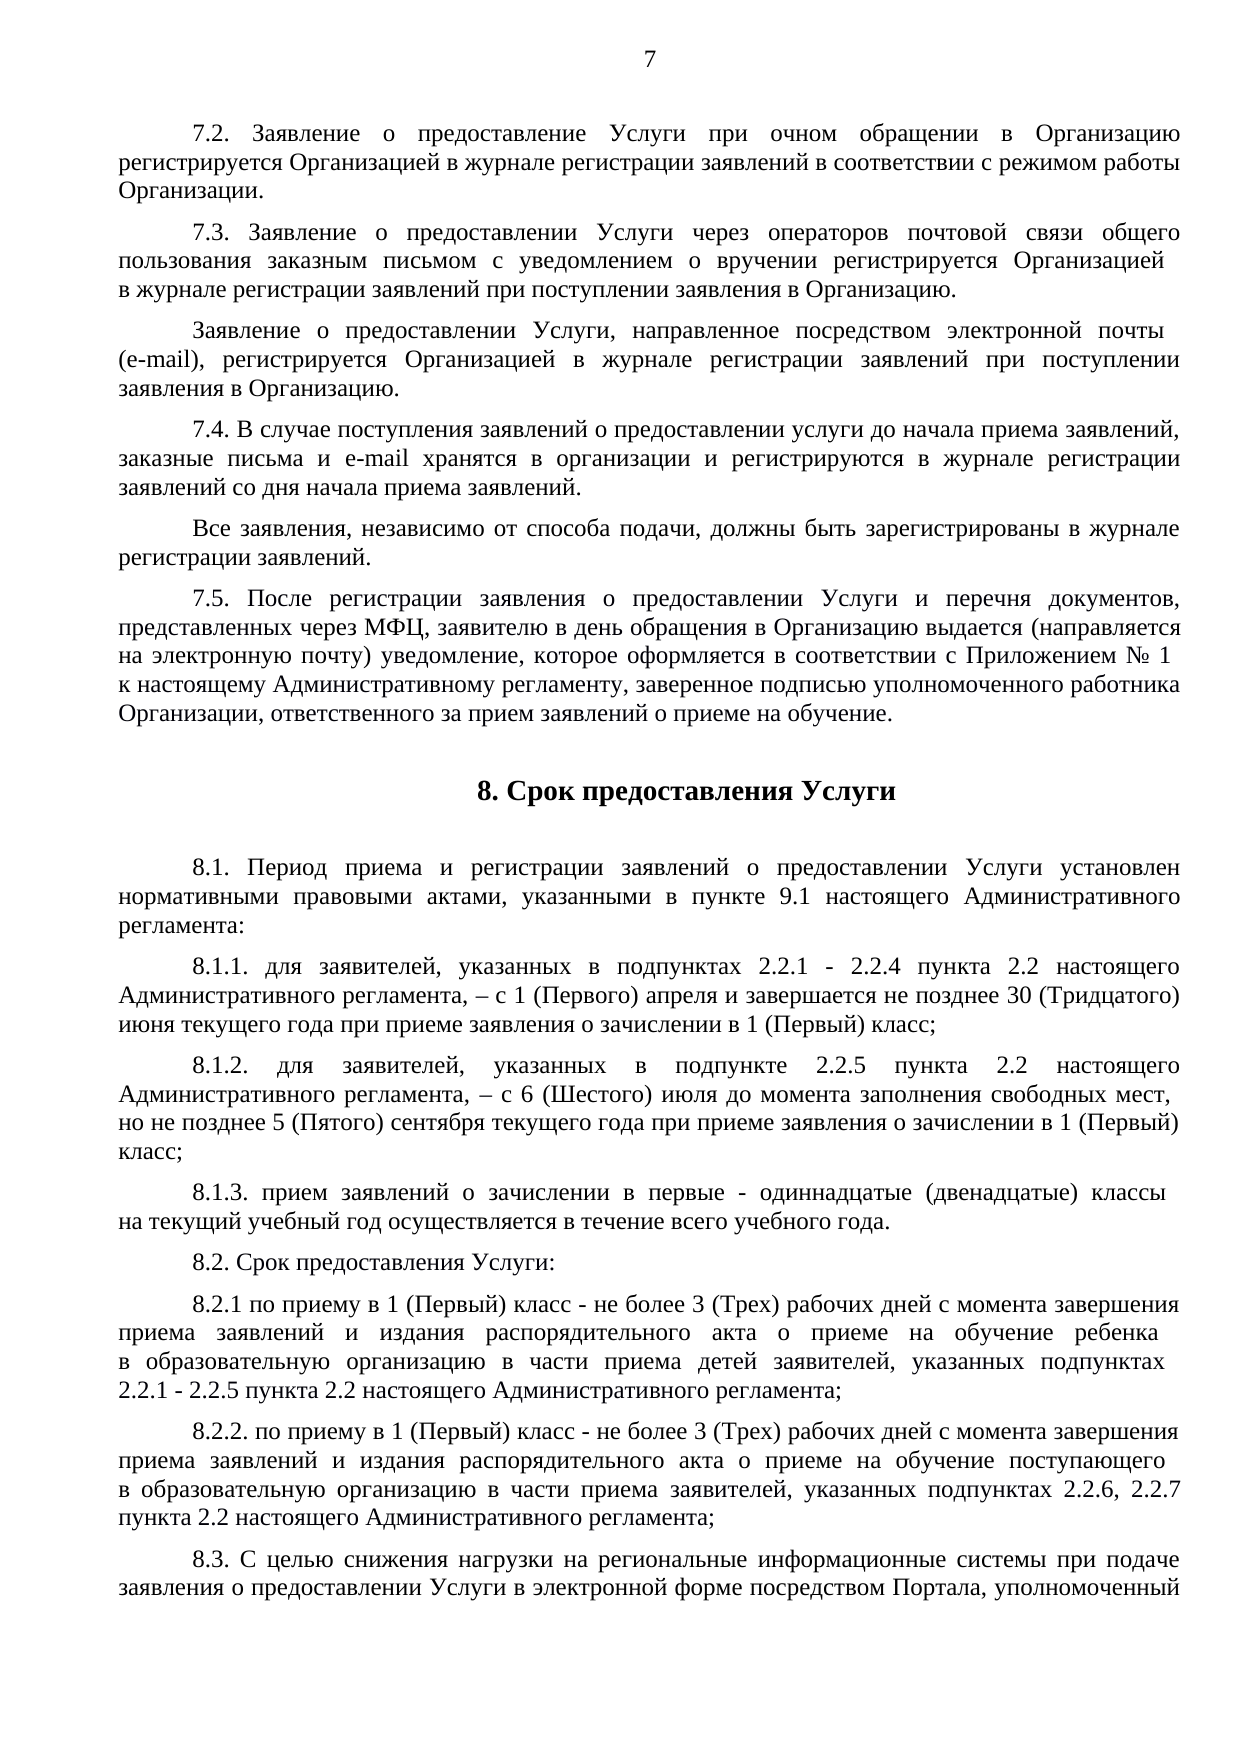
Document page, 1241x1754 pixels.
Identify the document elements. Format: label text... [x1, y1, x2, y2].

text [118, 1544, 1181, 1601]
text Заявление о предоставлении Услуги, направленное посредством электронной почты (e-mail), регистрируется Организацией в журнале регистрации заявлений при поступлении заявления в Организацию. [118, 316, 1181, 402]
text Все заявления, независимо от способа подачи, должны быть зарегистрированы в журнале регистрации заявлений. [118, 513, 1181, 571]
text 8.1.3. прием заявлений о зачислении в первые - одиннадцатые (двенадцатые) классы на текущий учебный год осуществляется в течение всего учебного года. [118, 1177, 1181, 1235]
text 8. Срок предоставления Услуги [118, 773, 1181, 806]
text 8.2.2. по приему в 1 (Первый) класс - не более 3 (Трех) рабочих дней с момента завершения приема заявлений и издания распорядительного акта о приеме на обучение поступающего в образовательную организацию в части приема заявителей, указанных подпунктах 2.2.6, 2.2.7 пункта 2.2 настоящего Административного регламента; [118, 1416, 1181, 1531]
text 8.1.2. для заявителей, указанных в подпункте 2.2.5 пункта 2.2 настоящего Административного регламента, – с 6 (Шестого) июля до момента заполнения свободных мест, но не позднее 5 (Пятого) сентября текущего года при приеме заявления о зачислении в 1 (Первый) класс; [118, 1050, 1181, 1165]
text 7.3. Заявление о предоставлении Услуги через операторов почтовой связи общего пользования заказным письмом с уведомлением о вручении регистрируется Организацией в журнале регистрации заявлений при поступлении заявления в Организацию. [118, 217, 1181, 303]
text 7.5. После регистрации заявления о предоставлении Услуги и перечня документов, представленных через МФЦ, заявителю в день обращения в Организацию выдается (направляется на электронную почту) уведомление, которое оформляется в соответствии с Приложением № 1 к настоящему Административному регламенту, заверенное подписью уполномоченного работника Организации, ответственного за прием заявлений о приеме на обучение. [118, 583, 1181, 727]
text 7.2. Заявление о предоставление Услуги при очном обращении в Организацию регистрируется Организацией в журнале регистрации заявлений в соответствии с режимом работы Организации. [118, 118, 1181, 204]
text 8.2. Срок предоставления Услуги: [118, 1247, 1181, 1276]
text 8.1. Период приема и регистрации заявлений о предоставлении Услуги установлен нормативными правовыми актами, указанными в пункте 9.1 настоящего Административного регламента: [118, 852, 1181, 939]
text 7.4. В случае поступления заявлений о предоставлении услуги до начала приема заявлений, заказные письма и e-mail хранятся в организации и регистрируются в журнале регистрации заявлений со дня начала приема заявлений. [118, 414, 1181, 501]
text 8.2.1 по приему в 1 (Первый) класс - не более 3 (Трех) рабочих дней с момента завершения приема заявлений и издания распорядительного акта о приеме на обучение ребенка в образовательную организацию в части приема детей заявителей, указанных подпунктах 2.2.1 - 2.2.5 пункта 2.2 настоящего Административного регламента; [118, 1289, 1181, 1404]
text 8.1.1. для заявителей, указанных в подпунктах 2.2.1 - 2.2.4 пункта 2.2 настоящего Административного регламента, – с 1 (Первого) апреля и завершается не позднее 30 (Тридцатого) июня текущего года при приеме заявления о зачислении в 1 (Первый) класс; [118, 951, 1181, 1037]
